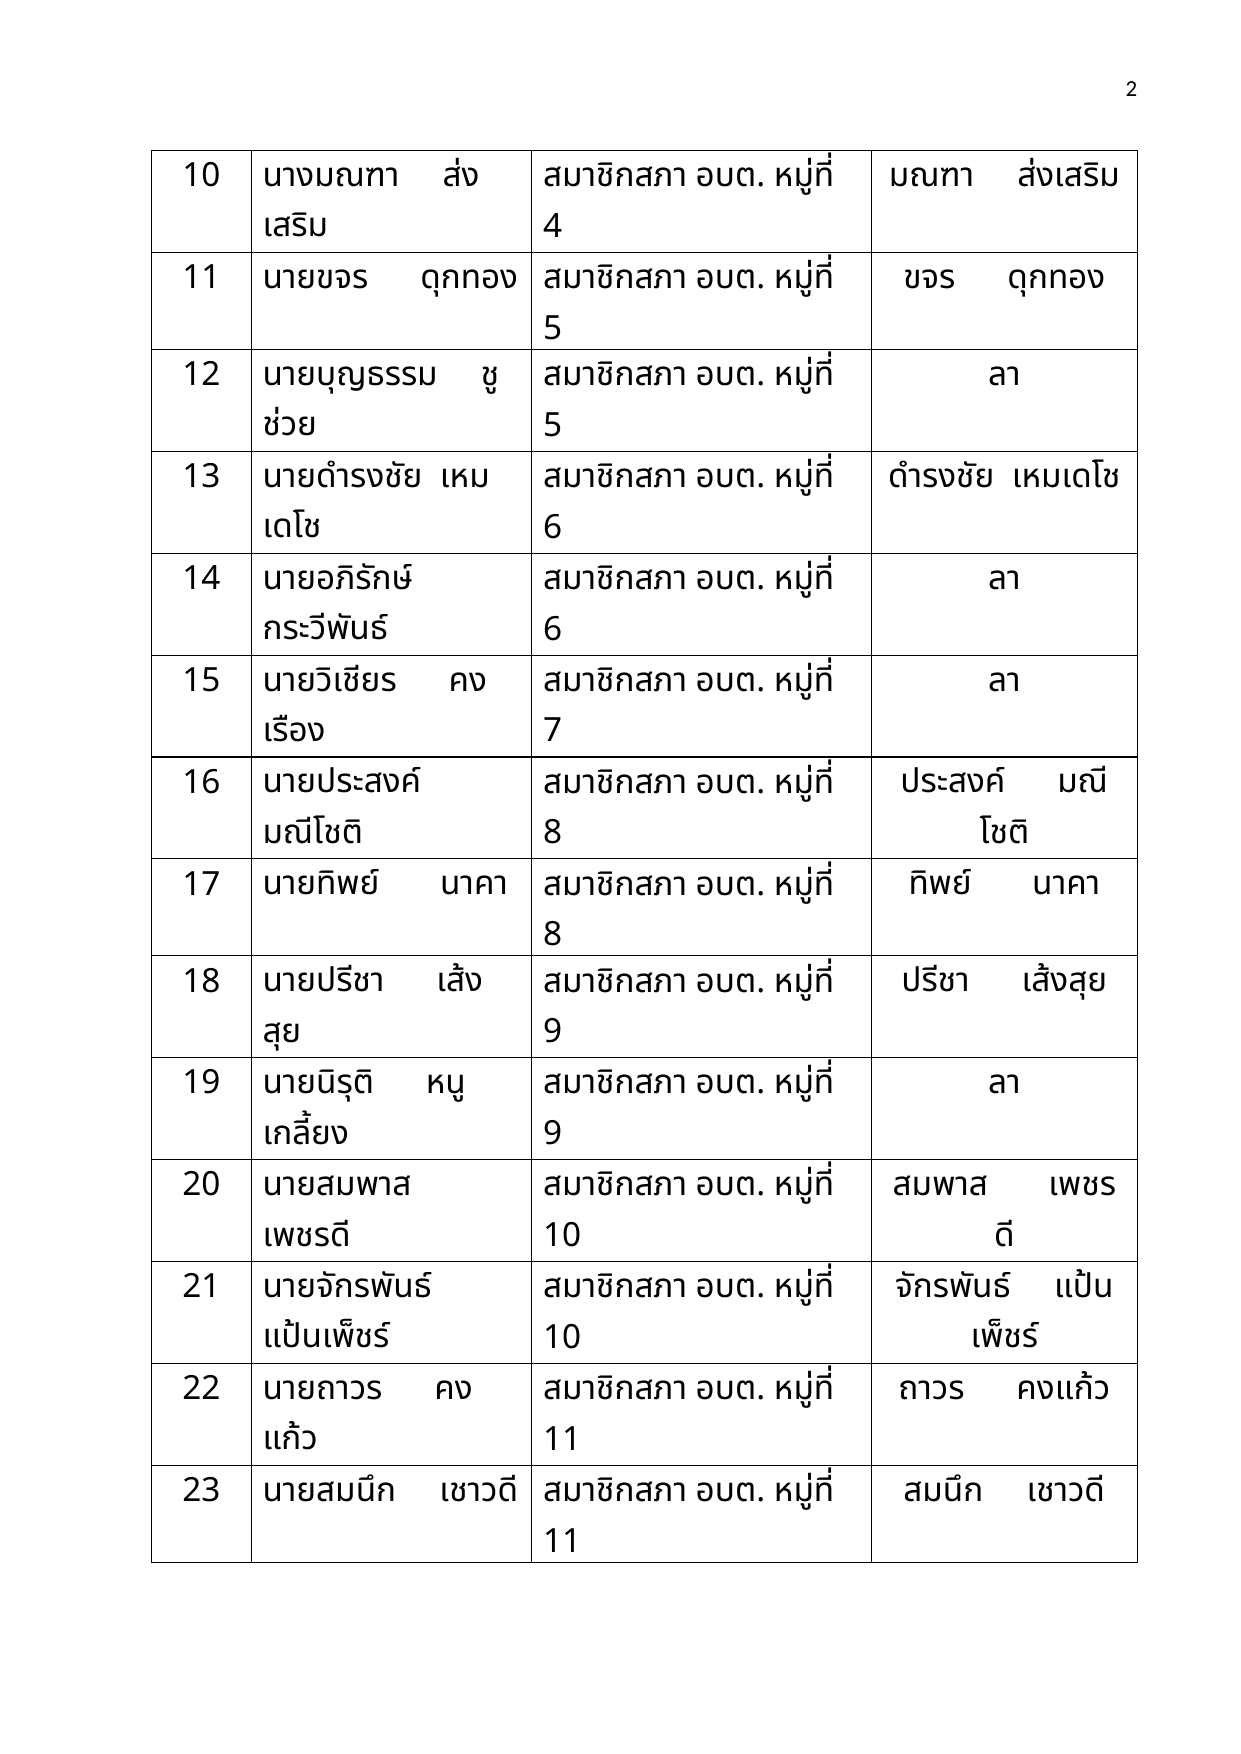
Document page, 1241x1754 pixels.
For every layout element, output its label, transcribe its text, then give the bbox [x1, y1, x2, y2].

table_cell นายปรีชา เส้งสุย [252, 956, 531, 1057]
table_cell ทิพย์ นาคา [872, 859, 1137, 955]
table_cell นายบุญธรรม ชูช่วย [252, 350, 531, 451]
table_cell ประสงค์ มณีโชติ [872, 758, 1137, 858]
table_cell นายสมนึก เชาวดี [252, 1466, 531, 1562]
table_cell 21 [152, 1262, 251, 1363]
table_cell ลา [872, 1058, 1137, 1159]
table_cell มณฑา ส่งเสริม [872, 151, 1137, 252]
table_cell สมาชิกสภา อบต. หมู่ที่ 5 [532, 350, 871, 451]
table_cell ลา [872, 656, 1137, 756]
table_cell 13 [152, 452, 251, 553]
table_cell นายประสงค์ มณีโชติ [252, 758, 531, 858]
table_cell ลา [872, 350, 1137, 451]
table_cell สมาชิกสภา อบต. หมู่ที่ 9 [532, 956, 871, 1057]
table_cell ลา [872, 554, 1137, 654]
table_cell สมาชิกสภา อบต. หมู่ที่ 5 [532, 253, 871, 349]
table_cell 18 [152, 956, 251, 1057]
table_cell นายทิพย์ นาคา [252, 859, 531, 955]
table_cell ปรีชา เส้งสุย [872, 956, 1137, 1057]
table_cell นายจักรพันธ์ แป้นเพ็ชร์ [252, 1262, 531, 1363]
table_cell 12 [152, 350, 251, 451]
table_cell สมาชิกสภา อบต. หมู่ที่ 11 [532, 1466, 871, 1562]
table_cell นายสมพาส เพชรดี [252, 1160, 531, 1261]
table_cell สมาชิกสภา อบต. หมู่ที่ 8 [532, 758, 871, 858]
table_cell 17 [152, 859, 251, 955]
table_cell 10 [152, 151, 251, 252]
table_cell นายวิเชียร คงเรือง [252, 656, 531, 756]
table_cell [532, 151, 871, 252]
table_cell จักรพันธ์ แป้นเพ็ชร์ [872, 1262, 1137, 1363]
table_cell นายขจร ดุกทอง [252, 253, 531, 349]
table_cell 23 [152, 1466, 251, 1562]
table_cell สมาชิกสภา อบต. หมู่ที่ 6 [532, 554, 871, 654]
table_cell สมาชิกสภา อบต. หมู่ที่ 10 [532, 1160, 871, 1261]
table_cell ถาวร คงแก้ว [872, 1364, 1137, 1465]
table_cell ขจร ดุกทอง [872, 253, 1137, 349]
table_cell นายดำรงชัย เหมเดโช [252, 452, 531, 553]
table_cell 16 [152, 758, 251, 858]
table_cell 19 [152, 1058, 251, 1159]
table_cell สมาชิกสภา อบต. หมู่ที่ 7 [532, 656, 871, 756]
table_cell ดำรงชัย เหมเดโช [872, 452, 1137, 553]
table_cell นายอภิรักษ์ กระวีพันธ์ [252, 554, 531, 654]
table_cell สมาชิกสภา อบต. หมู่ที่ 9 [532, 1058, 871, 1159]
table_cell สมาชิกสภา อบต. หมู่ที่ 11 [532, 1364, 871, 1465]
table_cell นายนิรุติ หนูเกลี้ยง [252, 1058, 531, 1159]
table_cell สมาชิกสภา อบต. หมู่ที่ 10 [532, 1262, 871, 1363]
table_cell สมพาส เพชรดี [872, 1160, 1137, 1261]
table_cell 15 [152, 656, 251, 756]
table_cell 14 [152, 554, 251, 654]
table_cell สมนึก เชาวดี [872, 1466, 1137, 1562]
table_cell สมาชิกสภา อบต. หมู่ที่ 6 [532, 452, 871, 553]
table_cell นางมณฑา ส่งเสริม [252, 151, 531, 252]
table_cell นายถาวร คงแก้ว [252, 1364, 531, 1465]
table_cell 22 [152, 1364, 251, 1465]
table_cell 11 [152, 253, 251, 349]
table_cell สมาชิกสภา อบต. หมู่ที่ 8 [532, 859, 871, 955]
table_cell 20 [152, 1160, 251, 1261]
